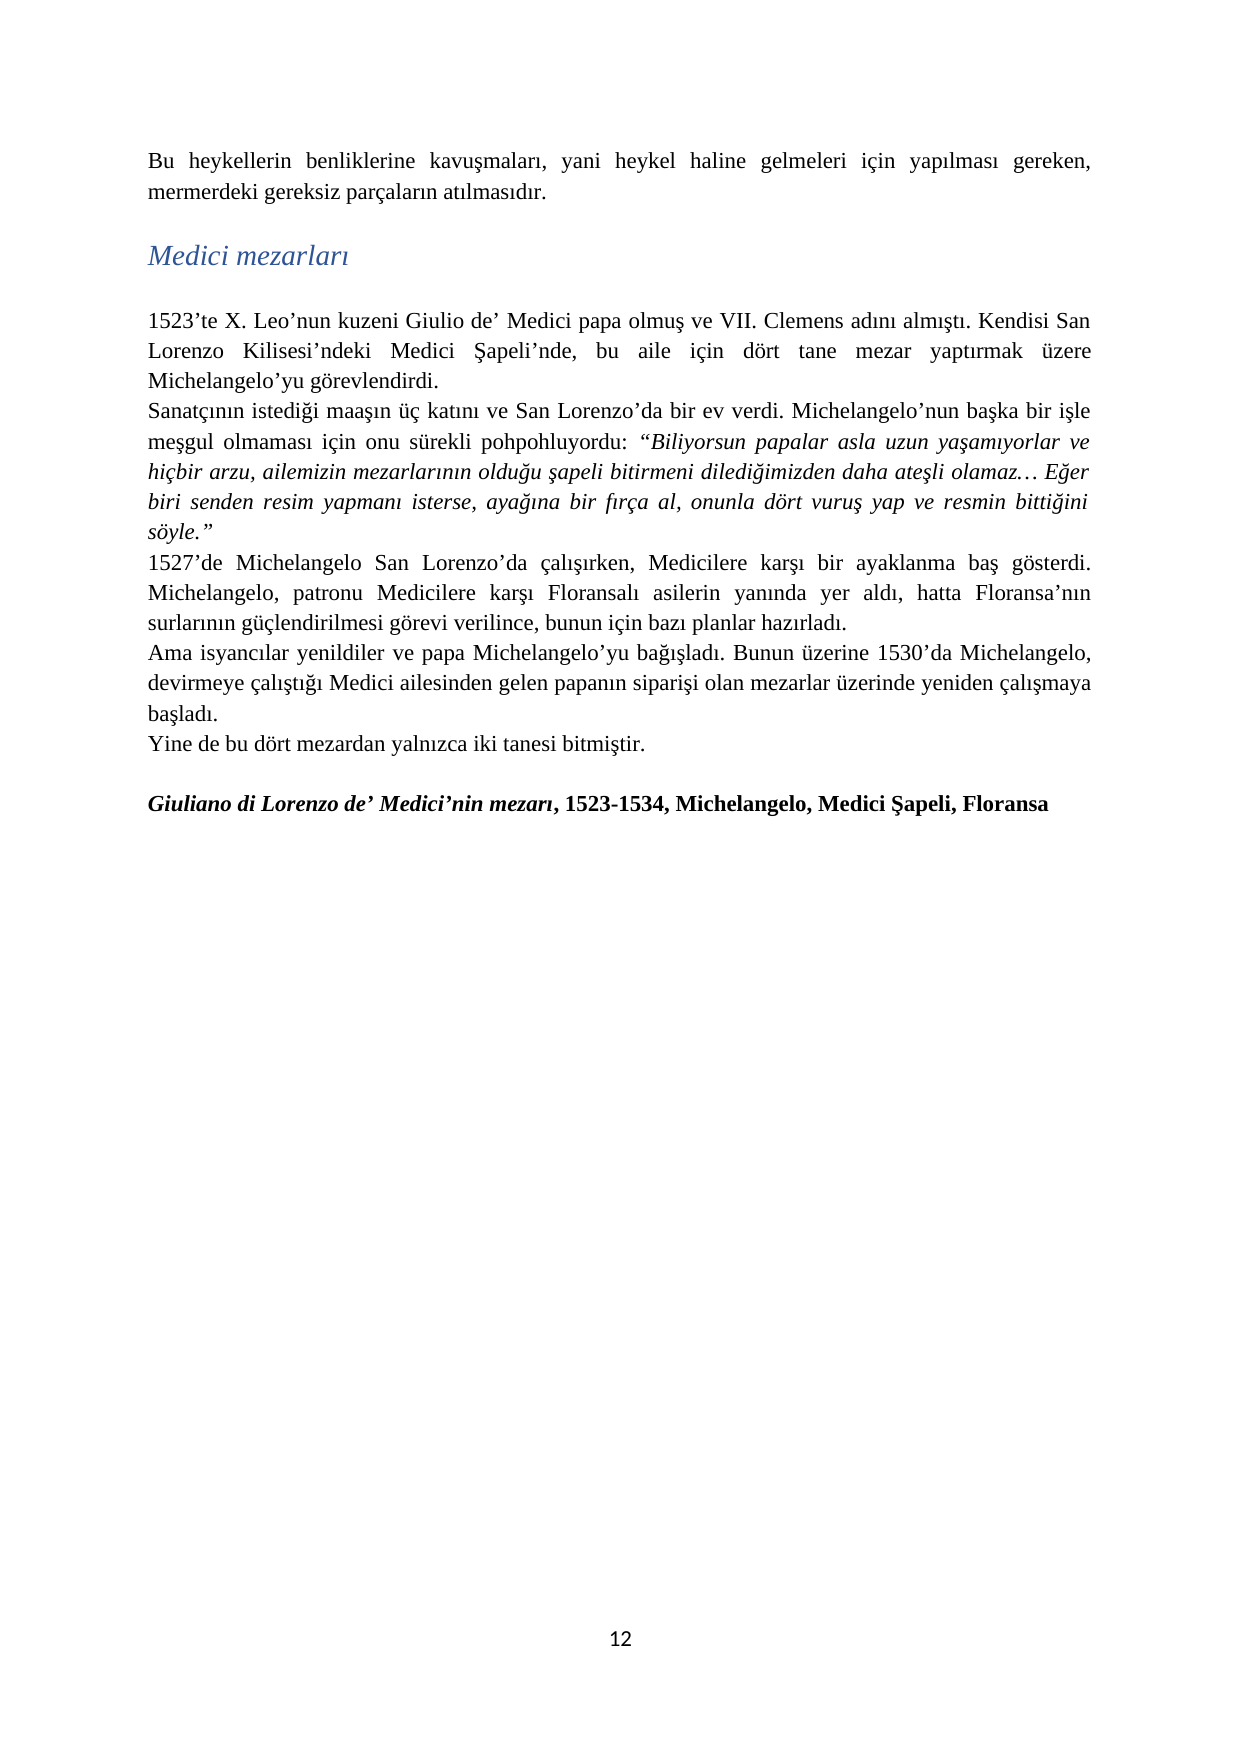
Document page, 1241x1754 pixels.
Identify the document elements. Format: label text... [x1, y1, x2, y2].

text Sanatçının istediği maaşın üç katını ve San Lorenzo’da bir ev verdi. Michelangelo’nun başka bir işle meşgul olmaması için onu sürekli pohpohluyordu: “Biliyorsun papalar asla uzun yaşamıyorlar ve hiçbir arzu, ailemizin mezarlarının olduğu şapeli bitirmeni dilediğimizden daha ateşli olamaz… Eğer biri senden resim yapmanı isterse, ayağına bir fırça al, onunla dört vuruş yap ve resmin bittiğini söyle.” [148, 398, 1093, 545]
text Medici mezarları [148, 238, 1093, 272]
text 1527’de Michelangelo San Lorenzo’da çalışırken, Medicilere karşı bir ayaklanma baş gösterdi. Michelangelo, patronu Medicilere karşı Floransalı asilerin yanında yer aldı, hatta Floransa’nın surlarının güçlendirilmesi görevi verilince, bunun için bazı planlar hazırladı. [148, 549, 1093, 635]
text Bu heykellerin benliklerine kavuşmaları, yani heykel haline gelmeleri için yapılması gereken, mermerdeki gereksiz parçaların atılmasıdır. [148, 148, 1093, 204]
text Yine de bu dört mezardan yalnızca iki tanesi bitmiştir. [148, 730, 1093, 756]
text Giuliano di Lorenzo de’ Medici’nin mezarı, 1523-1534, Michelangelo, Medici Şapeli, Floransa [148, 790, 1093, 817]
text 1523’te X. Leo’nun kuzeni Giulio de’ Medici papa olmuş ve VII. Clemens adını almıştı. Kendisi San Lorenzo Kilisesi’ndeki Medici Şapeli’nde, bu aile için dört tane mezar yaptırmak üzere Michelangelo’yu görevlendirdi. [148, 307, 1093, 394]
text Ama isyancılar yenildiler ve papa Michelangelo’yu bağışladı. Bunun üzerine 1530’da Michelangelo, devirmeye çalıştığı Medici ailesinden gelen papanın siparişi olan mezarlar üzerinde yeniden çalışmaya başladı. [148, 639, 1093, 726]
